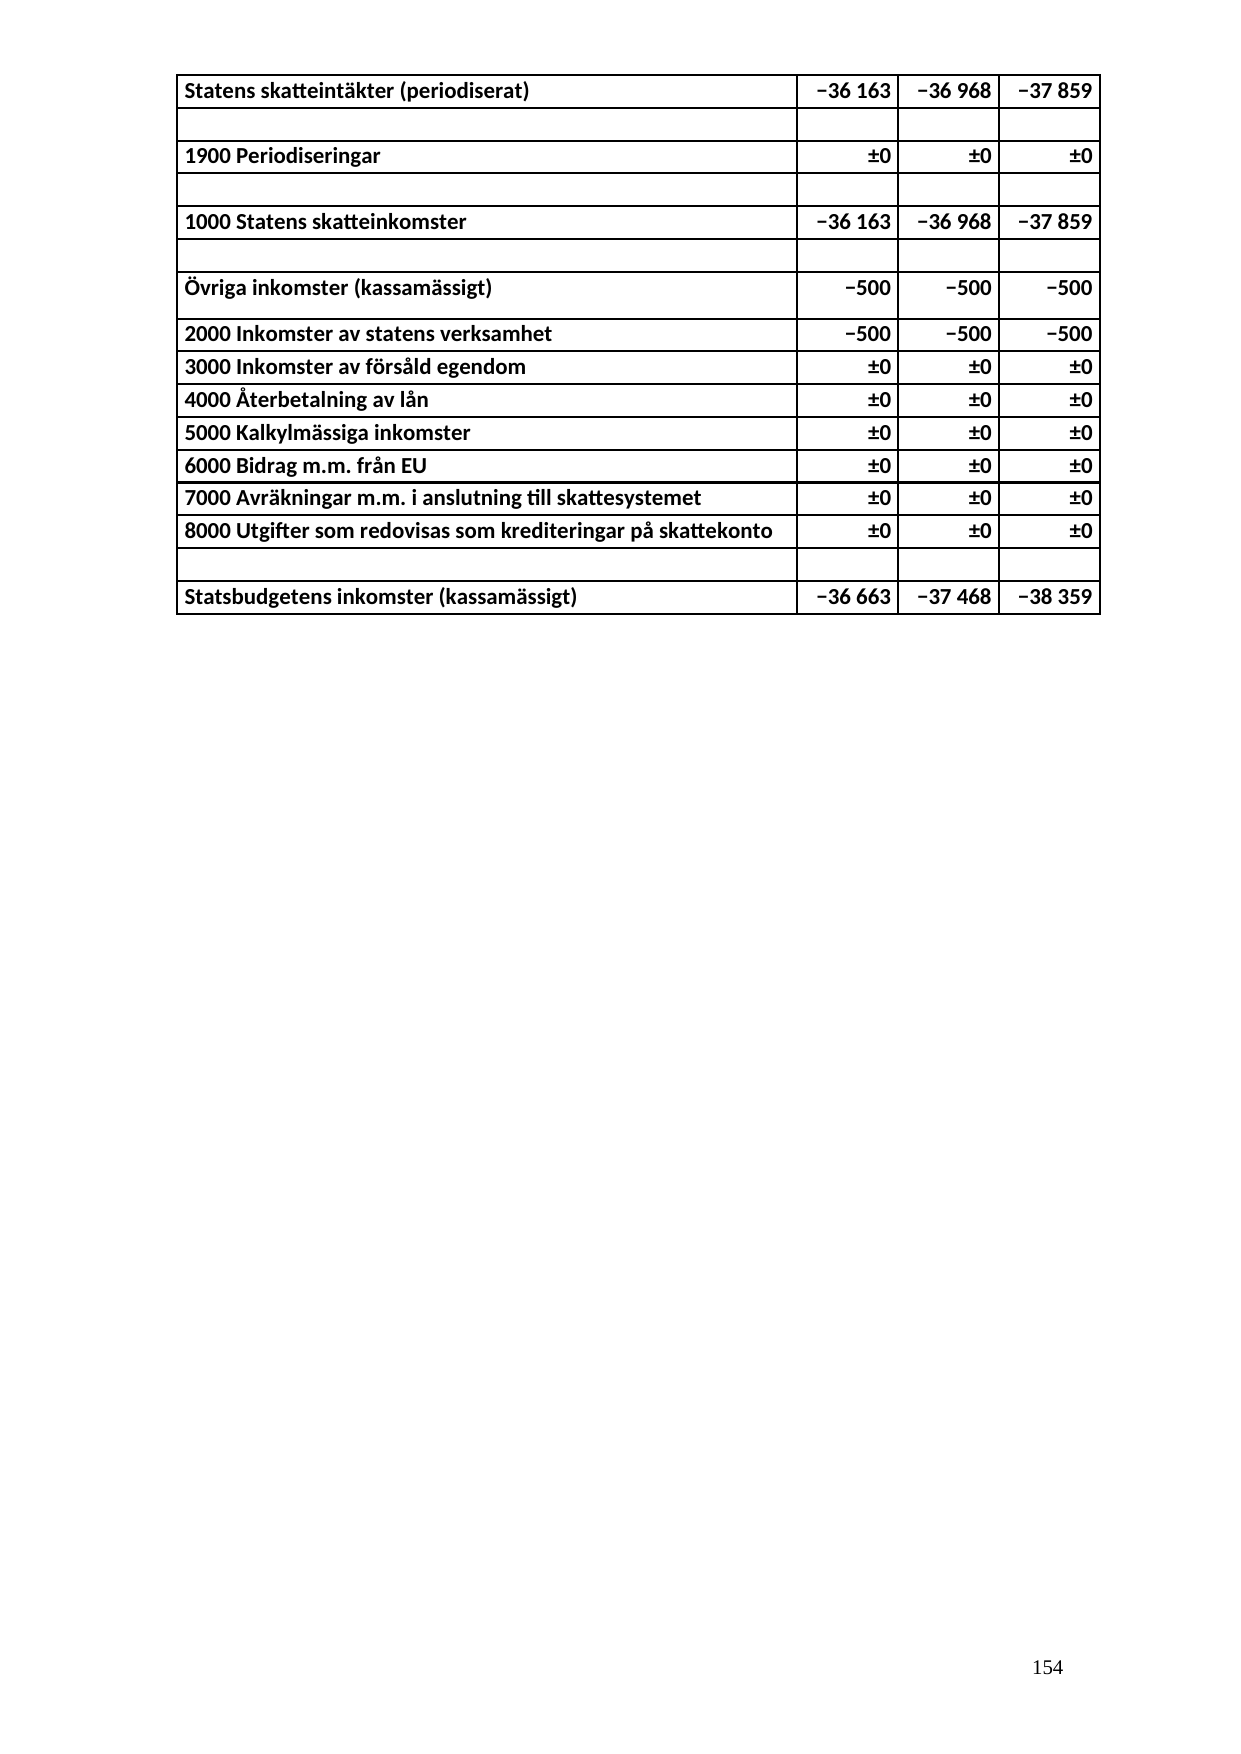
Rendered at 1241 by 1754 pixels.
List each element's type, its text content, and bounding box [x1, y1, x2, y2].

table_cell ±0 [1000, 516, 1099, 547]
table_cell [178, 549, 796, 580]
table_cell [1000, 549, 1099, 580]
table_cell ±0 [899, 418, 998, 449]
table_cell ±0 [899, 451, 998, 481]
table_cell −37 859 [1000, 207, 1099, 238]
table_cell [798, 174, 897, 205]
table_cell [798, 240, 897, 271]
table_cell [899, 174, 998, 205]
table_cell [1000, 240, 1099, 271]
table_cell [798, 549, 897, 580]
table_cell −500 [899, 273, 998, 317]
table_cell [798, 109, 897, 139]
table_cell ±0 [798, 451, 897, 481]
table_cell ±0 [1000, 142, 1099, 172]
table_cell −37 859 [1000, 76, 1099, 107]
table_cell ±0 [798, 142, 897, 172]
table_cell Statsbudgetens inkomster (kassamässigt) [178, 582, 796, 613]
table_cell −500 [798, 273, 897, 317]
table_cell ±0 [899, 516, 998, 547]
table_cell [899, 109, 998, 139]
table_cell 7000 Avräkningar m.m. i anslutning till skattesystemet [178, 484, 796, 514]
table_cell [1000, 174, 1099, 205]
table_cell [178, 174, 796, 205]
table_cell −38 359 [1000, 582, 1099, 613]
table_cell 1900 Periodiseringar [178, 142, 796, 172]
table_cell [178, 240, 796, 271]
table_cell [899, 240, 998, 271]
table_cell −500 [1000, 273, 1099, 317]
table_cell ±0 [1000, 385, 1099, 416]
table_cell Statens skatteintäkter (periodiserat) [178, 76, 796, 107]
table_cell ±0 [899, 142, 998, 172]
table_cell −500 [1000, 320, 1099, 350]
table_cell [1000, 109, 1099, 139]
table_cell ±0 [899, 352, 998, 383]
table_cell −36 968 [899, 76, 998, 107]
table_cell 5000 Kalkylmässiga inkomster [178, 418, 796, 449]
table_cell 6000 Bidrag m.m. från EU [178, 451, 796, 481]
table_cell ±0 [798, 516, 897, 547]
table_cell [178, 109, 796, 139]
table_cell −37 468 [899, 582, 998, 613]
table_cell [899, 549, 998, 580]
table_cell ±0 [899, 484, 998, 514]
table_cell ±0 [1000, 418, 1099, 449]
table_cell ±0 [798, 418, 897, 449]
table_cell −36 163 [798, 207, 897, 238]
table_cell ±0 [1000, 484, 1099, 514]
table_cell −36 163 [798, 76, 897, 107]
table_cell ±0 [798, 352, 897, 383]
table_cell 4000 Återbetalning av lån [178, 385, 796, 416]
table_cell −500 [798, 320, 897, 350]
table_cell ±0 [798, 484, 897, 514]
table_cell −36 968 [899, 207, 998, 238]
table_cell 3000 Inkomster av försåld egendom [178, 352, 796, 383]
table_cell 8000 Utgifter som redovisas som krediteringar på skattekonto [178, 516, 796, 547]
table_cell ±0 [899, 385, 998, 416]
table_cell ±0 [1000, 352, 1099, 383]
table_cell Övriga inkomster (kassamässigt) [178, 273, 796, 317]
table_cell −500 [899, 320, 998, 350]
table_cell −36 663 [798, 582, 897, 613]
table_cell ±0 [798, 385, 897, 416]
table_cell 2000 Inkomster av statens verksamhet [178, 320, 796, 350]
table_cell ±0 [1000, 451, 1099, 481]
table_cell 1000 Statens skatteinkomster [178, 207, 796, 238]
